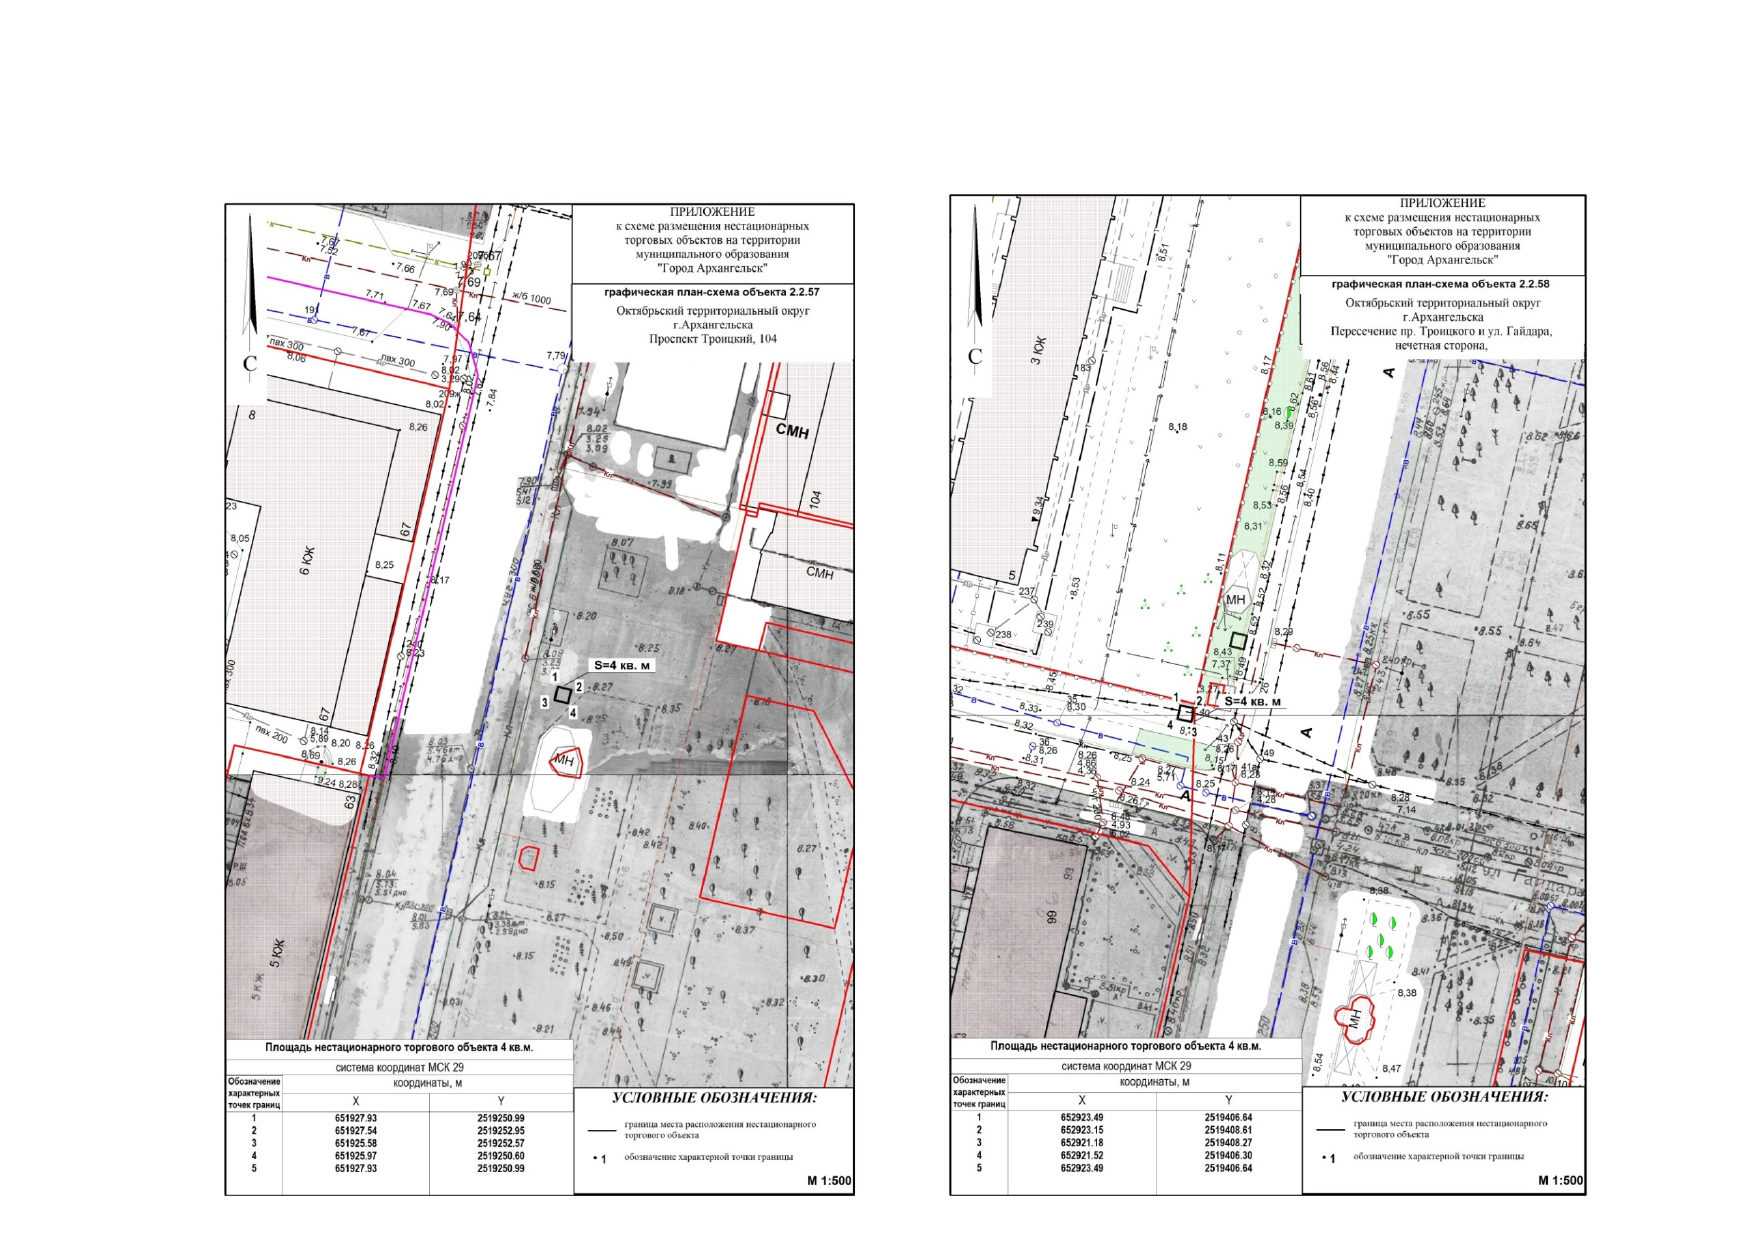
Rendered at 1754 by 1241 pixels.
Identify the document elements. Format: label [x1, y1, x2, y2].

picture [156, 177, 1613, 1196]
